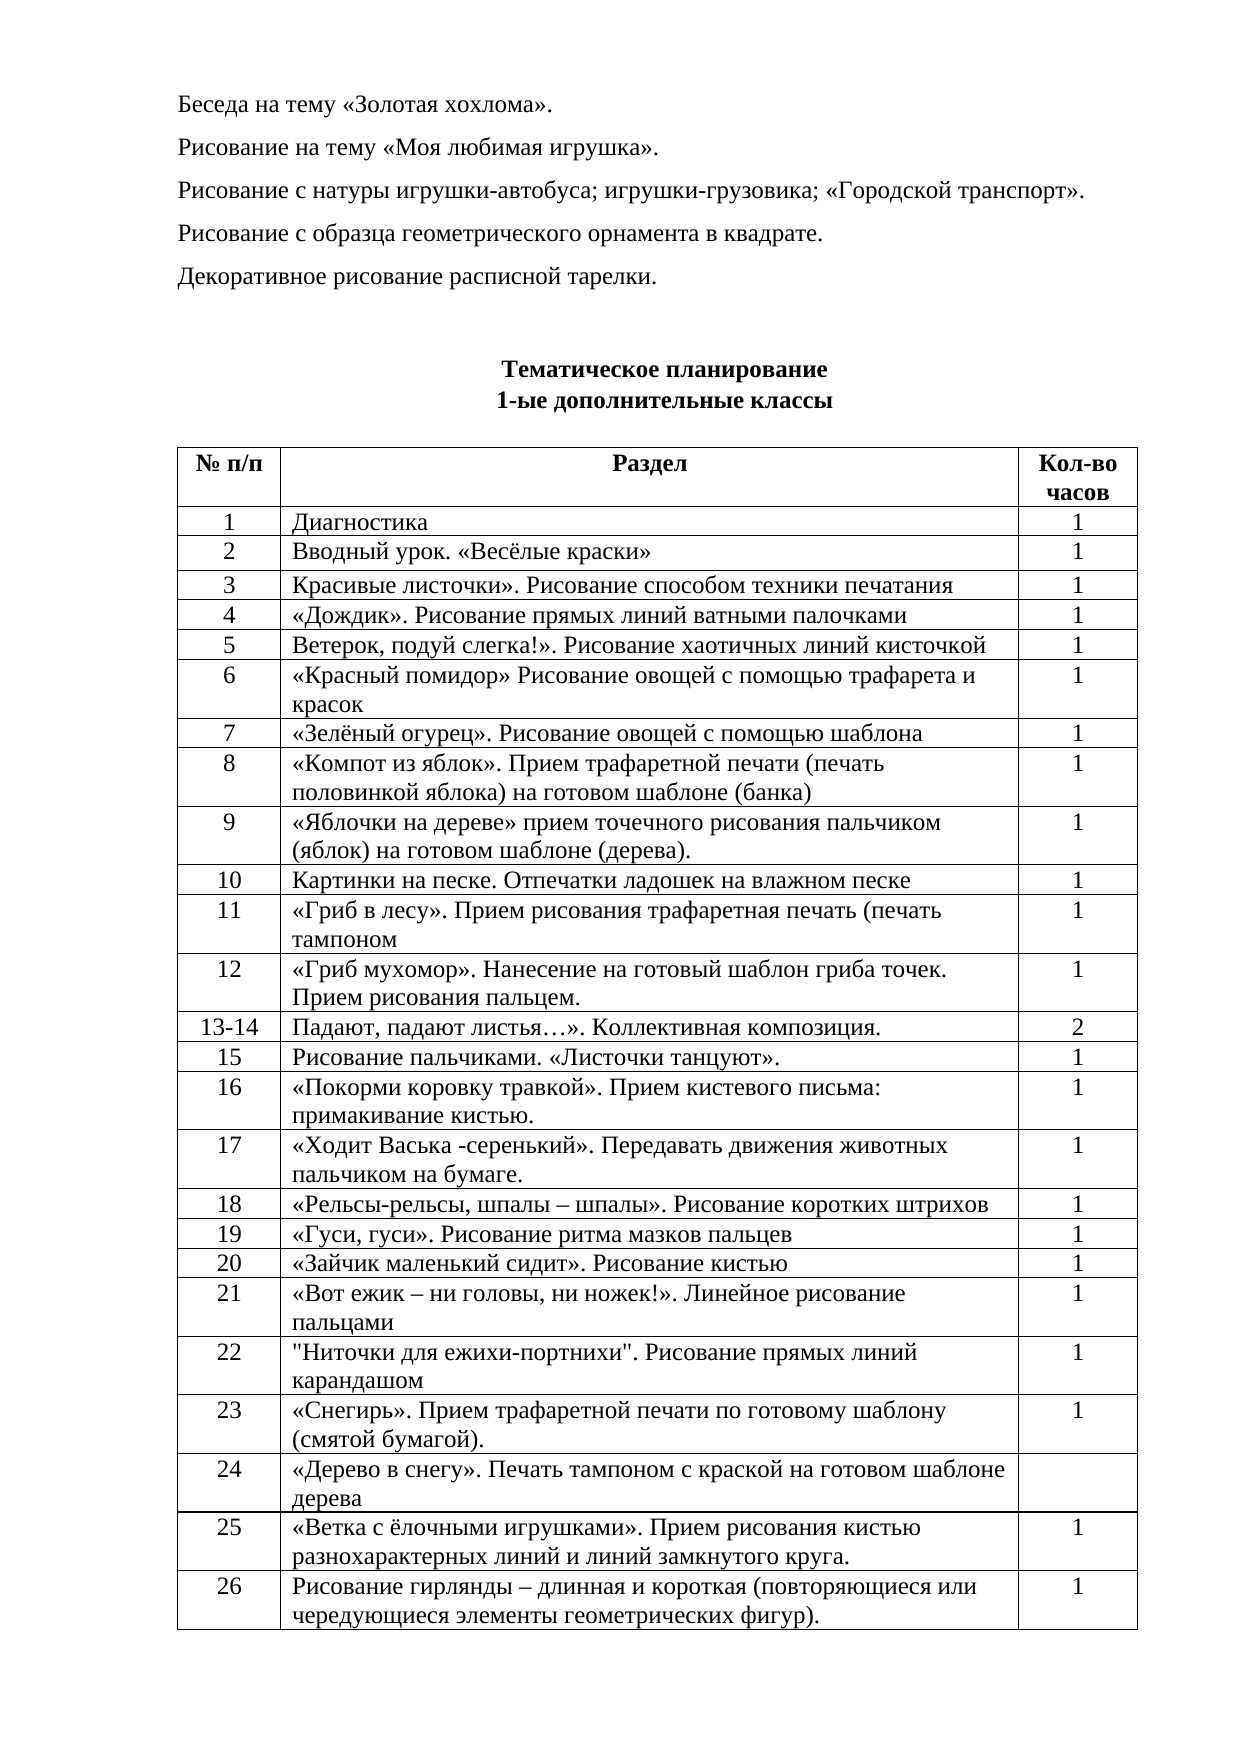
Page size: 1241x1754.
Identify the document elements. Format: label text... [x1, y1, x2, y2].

table_cell 8 [178, 748, 280, 806]
table_cell 1 [1019, 536, 1137, 569]
table_cell 2 [178, 536, 280, 569]
text Рисование на тему «Моя любимая игрушка». [177, 132, 1152, 161]
table_cell 1 [1019, 507, 1137, 535]
table_cell «Гриб мухомор». Нанесение на готовый шаблон гриба точек. Прием рисования пальцем. [281, 954, 1018, 1011]
text Тематическое планирование [177, 354, 1152, 383]
table_cell 1 [1019, 1278, 1137, 1336]
table_cell "Ниточки для ежихи-портнихи". Рисование прямых линий карандашом [281, 1337, 1018, 1394]
table_cell «Красный помидор» Рисование овощей с помощью трафарета и красок [281, 660, 1018, 717]
table_cell 12 [178, 954, 280, 1011]
table_cell «Зайчик маленький сидит». Рисование кистью [281, 1249, 1018, 1277]
table_cell 16 [178, 1072, 280, 1129]
table_cell 1 [1019, 807, 1137, 864]
table_cell 4 [178, 600, 280, 629]
table_cell 25 [178, 1513, 280, 1570]
table_cell 1 [1019, 600, 1137, 629]
table_cell 1 [1019, 1395, 1137, 1453]
table_cell 13-14 [178, 1012, 280, 1041]
table_cell Рисование гирлянды – длинная и короткая (повторяющиеся или чередующиеся элементы геометрических фигур). [281, 1571, 1018, 1628]
table_cell «Покорми коровку травкой». Прием кистевого письма: примакивание кистью. [281, 1072, 1018, 1129]
table_cell Диагностика [281, 507, 1018, 535]
table_cell Ветерок, подуй слегка!». Рисование хаотичных линий кисточкой [281, 630, 1018, 659]
table_cell 1 [1019, 1337, 1137, 1394]
table_cell 20 [178, 1249, 280, 1277]
table_cell 3 [178, 571, 280, 599]
table_cell 1 [1019, 571, 1137, 599]
table_cell Рисование пальчиками. «Листочки танцуют». [281, 1042, 1018, 1071]
table_cell 6 [178, 660, 280, 717]
table_cell «Компот из яблок». Прием трафаретной печати (печать половинкой яблока) на готовом шаблоне (банка) [281, 748, 1018, 806]
text Беседа на тему «Золотая хохлома». [177, 89, 1152, 117]
table_cell 1 [1019, 865, 1137, 894]
table_cell «Гуси, гуси». Рисование ритма мазков пальцев [281, 1219, 1018, 1247]
text Декоративное рисование расписной тарелки. [177, 261, 1152, 290]
text Рисование с натуры игрушки-автобуса; игрушки-грузовика; «Городской транспорт». [177, 175, 1152, 204]
table_cell 1 [1019, 895, 1137, 953]
table_header № п/п [178, 448, 280, 506]
table_cell 7 [178, 719, 280, 747]
table_cell 26 [178, 1571, 280, 1628]
table_cell 2 [1019, 1012, 1137, 1041]
table_cell 1 [1019, 1130, 1137, 1188]
table_cell 18 [178, 1189, 280, 1218]
table_cell Красивые листочки». Рисование способом техники печатания [281, 571, 1018, 599]
table_cell 9 [178, 807, 280, 864]
table_cell 1 [1019, 1189, 1137, 1218]
table_cell 10 [178, 865, 280, 894]
table_cell 1 [1019, 660, 1137, 717]
table_cell 1 [1019, 1249, 1137, 1277]
table_cell 1 [1019, 719, 1137, 747]
table_cell «Яблочки на дереве» прием точечного рисования пальчиком (яблок) на готовом шаблоне (дерева). [281, 807, 1018, 864]
table_cell Картинки на песке. Отпечатки ладошек на влажном песке [281, 865, 1018, 894]
table_cell 1 [1019, 1219, 1137, 1247]
table_header Кол-во часов [1019, 448, 1137, 506]
table_cell [1019, 1454, 1137, 1511]
table_cell 1 [178, 507, 280, 535]
table_cell 5 [178, 630, 280, 659]
table_cell 22 [178, 1337, 280, 1394]
table_cell 1 [1019, 1571, 1137, 1628]
table_cell «Дерево в снегу». Печать тампоном с краской на готовом шаблоне дерева [281, 1454, 1018, 1511]
table_cell «Рельсы-рельсы, шпалы – шпалы». Рисование коротких штрихов [281, 1189, 1018, 1218]
table_cell 17 [178, 1130, 280, 1188]
table_cell «Снегирь». Прием трафаретной печати по готовому шаблону (смятой бумагой). [281, 1395, 1018, 1453]
text 1-ые дополнительные классы [177, 385, 1152, 414]
table_header Раздел [281, 448, 1018, 506]
table_cell 1 [1019, 1042, 1137, 1071]
table_cell 15 [178, 1042, 280, 1071]
table_cell «Гриб в лесу». Прием рисования трафаретная печать (печать тампоном [281, 895, 1018, 953]
table_cell 1 [1019, 748, 1137, 806]
table_cell 21 [178, 1278, 280, 1336]
table_cell 19 [178, 1219, 280, 1247]
table_cell 1 [1019, 1513, 1137, 1570]
table_cell «Ветка с ёлочными игрушками». Прием рисования кистью разнохарактерных линий и линий замкнутого круга. [281, 1513, 1018, 1570]
table_cell Вводный урок. «Весёлые краски» [281, 536, 1018, 569]
table_cell 1 [1019, 954, 1137, 1011]
table_cell «Зелёный огурец». Рисование овощей с помощью шаблона [281, 719, 1018, 747]
table_cell 24 [178, 1454, 280, 1511]
table_cell «Ходит Васька -серенький». Передавать движения животных пальчиком на бумаге. [281, 1130, 1018, 1188]
table_cell «Дождик». Рисование прямых линий ватными палочками [281, 600, 1018, 629]
table_cell 23 [178, 1395, 280, 1453]
table_cell 11 [178, 895, 280, 953]
table_cell 1 [1019, 1072, 1137, 1129]
table_cell Падают, падают листья…». Коллективная композиция. [281, 1012, 1018, 1041]
table_cell 1 [1019, 630, 1137, 659]
table_cell «Вот ежик – ни головы, ни ножек!». Линейное рисование пальцами [281, 1278, 1018, 1336]
text Рисование с образца геометрического орнамента в квадрате. [177, 218, 1152, 247]
